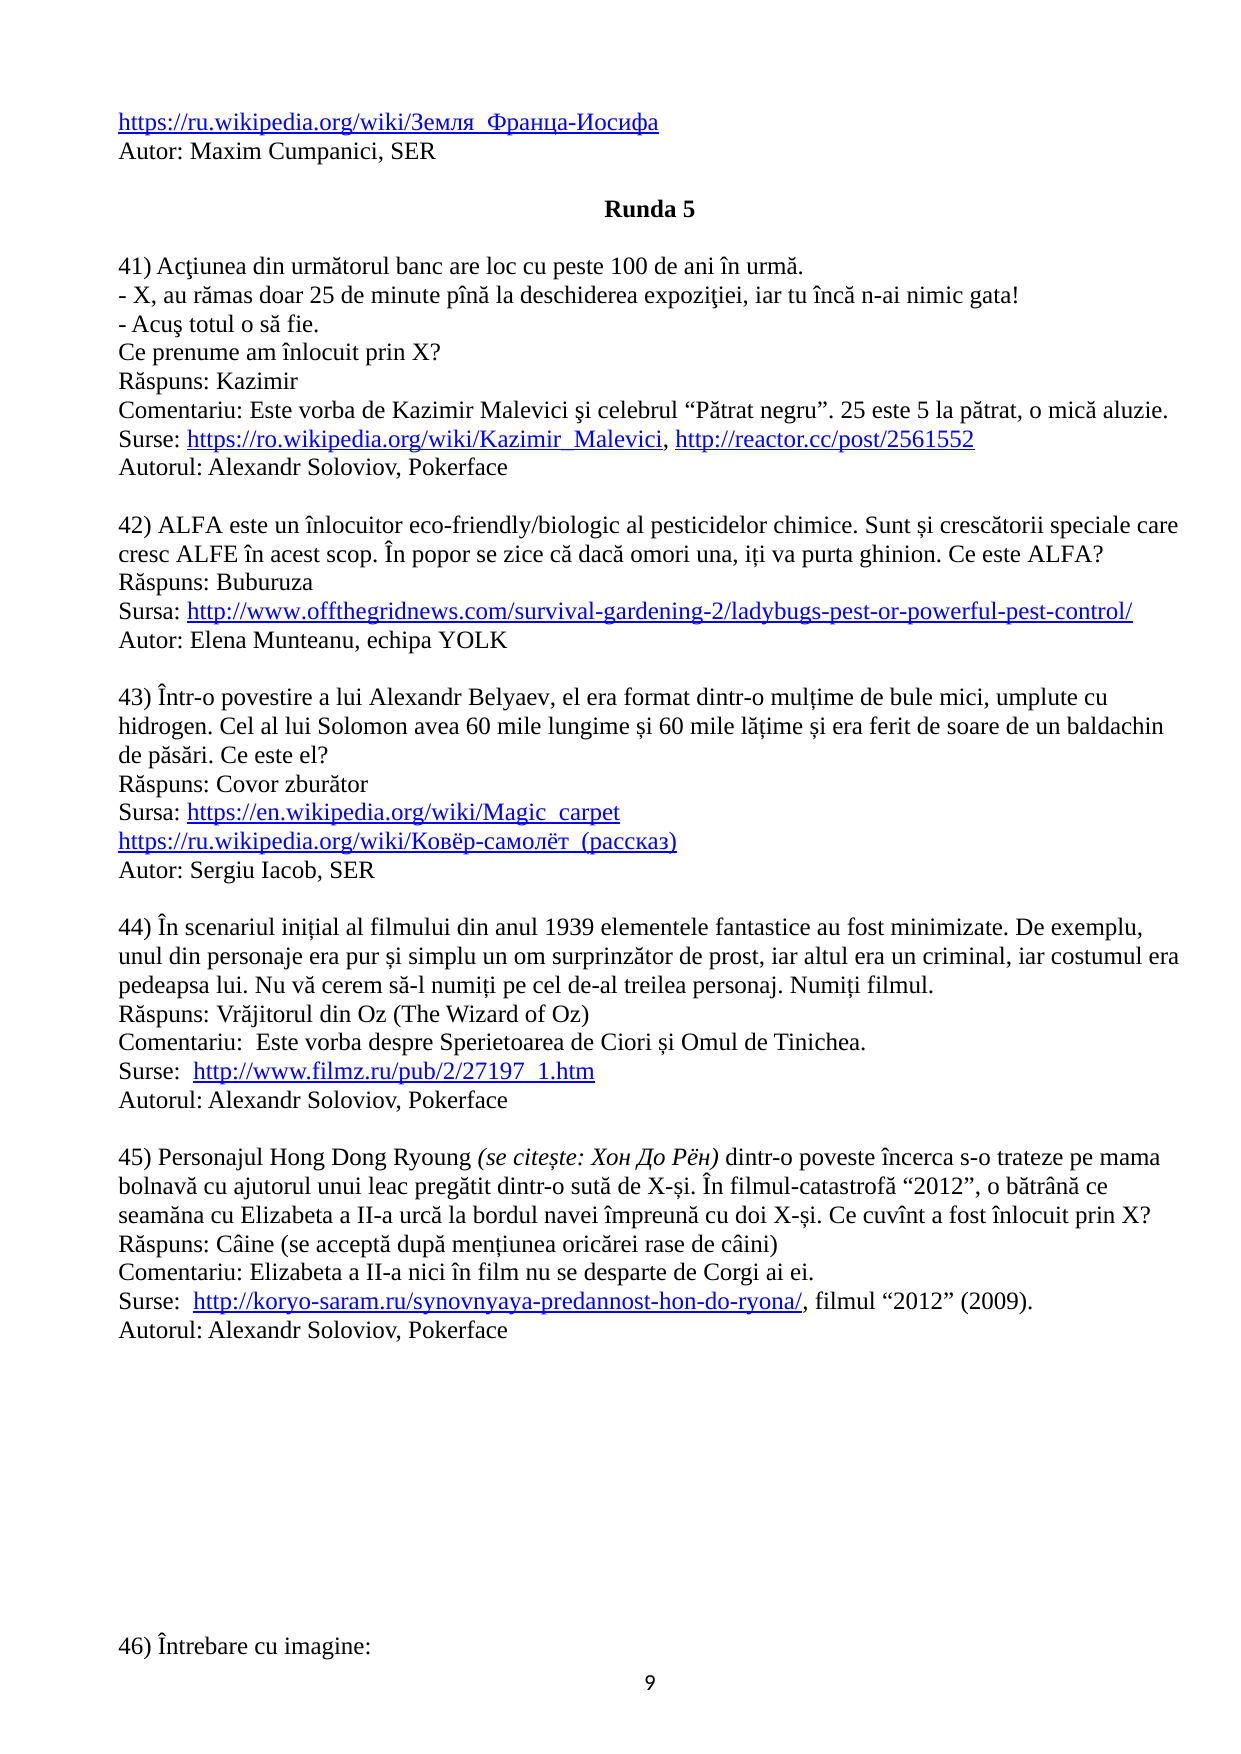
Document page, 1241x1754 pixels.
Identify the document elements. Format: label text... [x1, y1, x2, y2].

subtitle Surse: http://www.filmz.ru/pub/2/27197_1.htm [118, 1056, 1181, 1085]
subtitle 45) Personajul Hong Dong Ryoung (se citește: Хон До Рён) dintr-o poveste încerca s-o trateze pe mama bolnavă cu ajutorul unui leac pregătit dintr-o sută de X-și. În filmul-catastrofă “2012”, o bătrână ce seamăna cu Elizabeta a II-a urcă la bordul navei împreună cu doi X-și. Ce cuvînt a fost înlocuit prin X? [118, 1142, 1181, 1229]
subtitle Autorul: Alexandr Soloviov, Pokerface [118, 1315, 1181, 1344]
subtitle Autorul: Alexandr Soloviov, Pokerface [118, 452, 1181, 481]
subtitle Runda 5 [118, 194, 1181, 222]
text Autor: Sergiu Iacob, SER [118, 855, 1181, 884]
subtitle Ce prenume am înlocuit prin X? Răspuns: Kazimir [118, 337, 1181, 395]
text https://ru.wikipedia.org/wiki/Ковёр-самолёт_(рассказ) [118, 826, 1181, 855]
text Autor: Maxim Cumpanici, SER [118, 136, 1181, 165]
subtitle Răspuns: Vrăjitorul din Oz (The Wizard of Oz) [118, 999, 1181, 1027]
text Sursa: http://www.offthegridnews.com/survival-gardening-2/ladybugs-pest-or-powerful-pest-control/ [118, 596, 1181, 625]
subtitle Comentariu: Este vorba despre Sperietoarea de Ciori și Omul de Tinichea. [118, 1027, 1181, 1056]
subtitle 41) Acţiunea din următorul banc are loc cu peste 100 de ani în urmă. [118, 251, 1181, 280]
text Răspuns: Buburuza [118, 567, 1181, 596]
subtitle - Acuş totul o să fie. [118, 309, 1181, 337]
text Sursa: https://en.wikipedia.org/wiki/Magic_carpet [118, 797, 1181, 826]
subtitle Comentariu: Este vorba de Kazimir Malevici şi celebrul “Pătrat negru”. 25 este 5 la pătrat, o mică aluzie. [118, 395, 1181, 424]
subtitle Comentariu: Elizabeta a II-a nici în film nu se desparte de Corgi ai ei. [118, 1257, 1181, 1286]
subtitle Răspuns: Câine (se acceptă după mențiunea oricărei rase de câini) [118, 1229, 1181, 1257]
subtitle Surse: http://koryo-saram.ru/synovnyaya-predannost-hon-do-ryona/, filmul “2012” (2009). [118, 1286, 1181, 1315]
subtitle Surse: https://ro.wikipedia.org/wiki/Kazimir_Malevici, http://reactor.cc/post/2561552 [118, 424, 1181, 452]
subtitle 44) În scenariul inițial al filmului din anul 1939 elementele fantastice au fost minimizate. De exemplu, unul din personaje era pur și simplu un om surprinzător de prost, iar altul era un criminal, iar costumul era pedeapsa lui. Nu vă cerem să-l numiți pe cel de-al treilea personaj. Numiți filmul. [118, 912, 1181, 999]
subtitle Autorul: Alexandr Soloviov, Pokerface [118, 1085, 1181, 1114]
text 46) Întrebare cu imagine: [118, 1631, 1181, 1660]
subtitle - X, au rămas doar 25 de minute pînă la deschiderea expoziţiei, iar tu încă n-ai nimic gata! [118, 280, 1181, 309]
text 43) Într-o povestire a lui Alexandr Belyaev, el era format dintr-o mulțime de bule mici, umplute cu hidrogen. Cel al lui Solomon avea 60 mile lungime și 60 mile lățime și era ferit de soare de un baldachin de păsări. Ce este el? [118, 682, 1181, 769]
list 42) ALFA este un înlocuitor eco-friendly/biologic al pesticidelor chimice. Sunt și crescătorii speciale care cresc ALFE în acest scop. În popor se zice că dacă omori una, iți va purta ghinion. Ce este ALFA? [118, 510, 1181, 567]
text Răspuns: Covor zburător [118, 769, 1181, 797]
text Autor: Elena Munteanu, echipa YOLK [118, 625, 1181, 654]
text https://ru.wikipedia.org/wiki/Земля_Франца-Иосифа [118, 107, 1181, 136]
